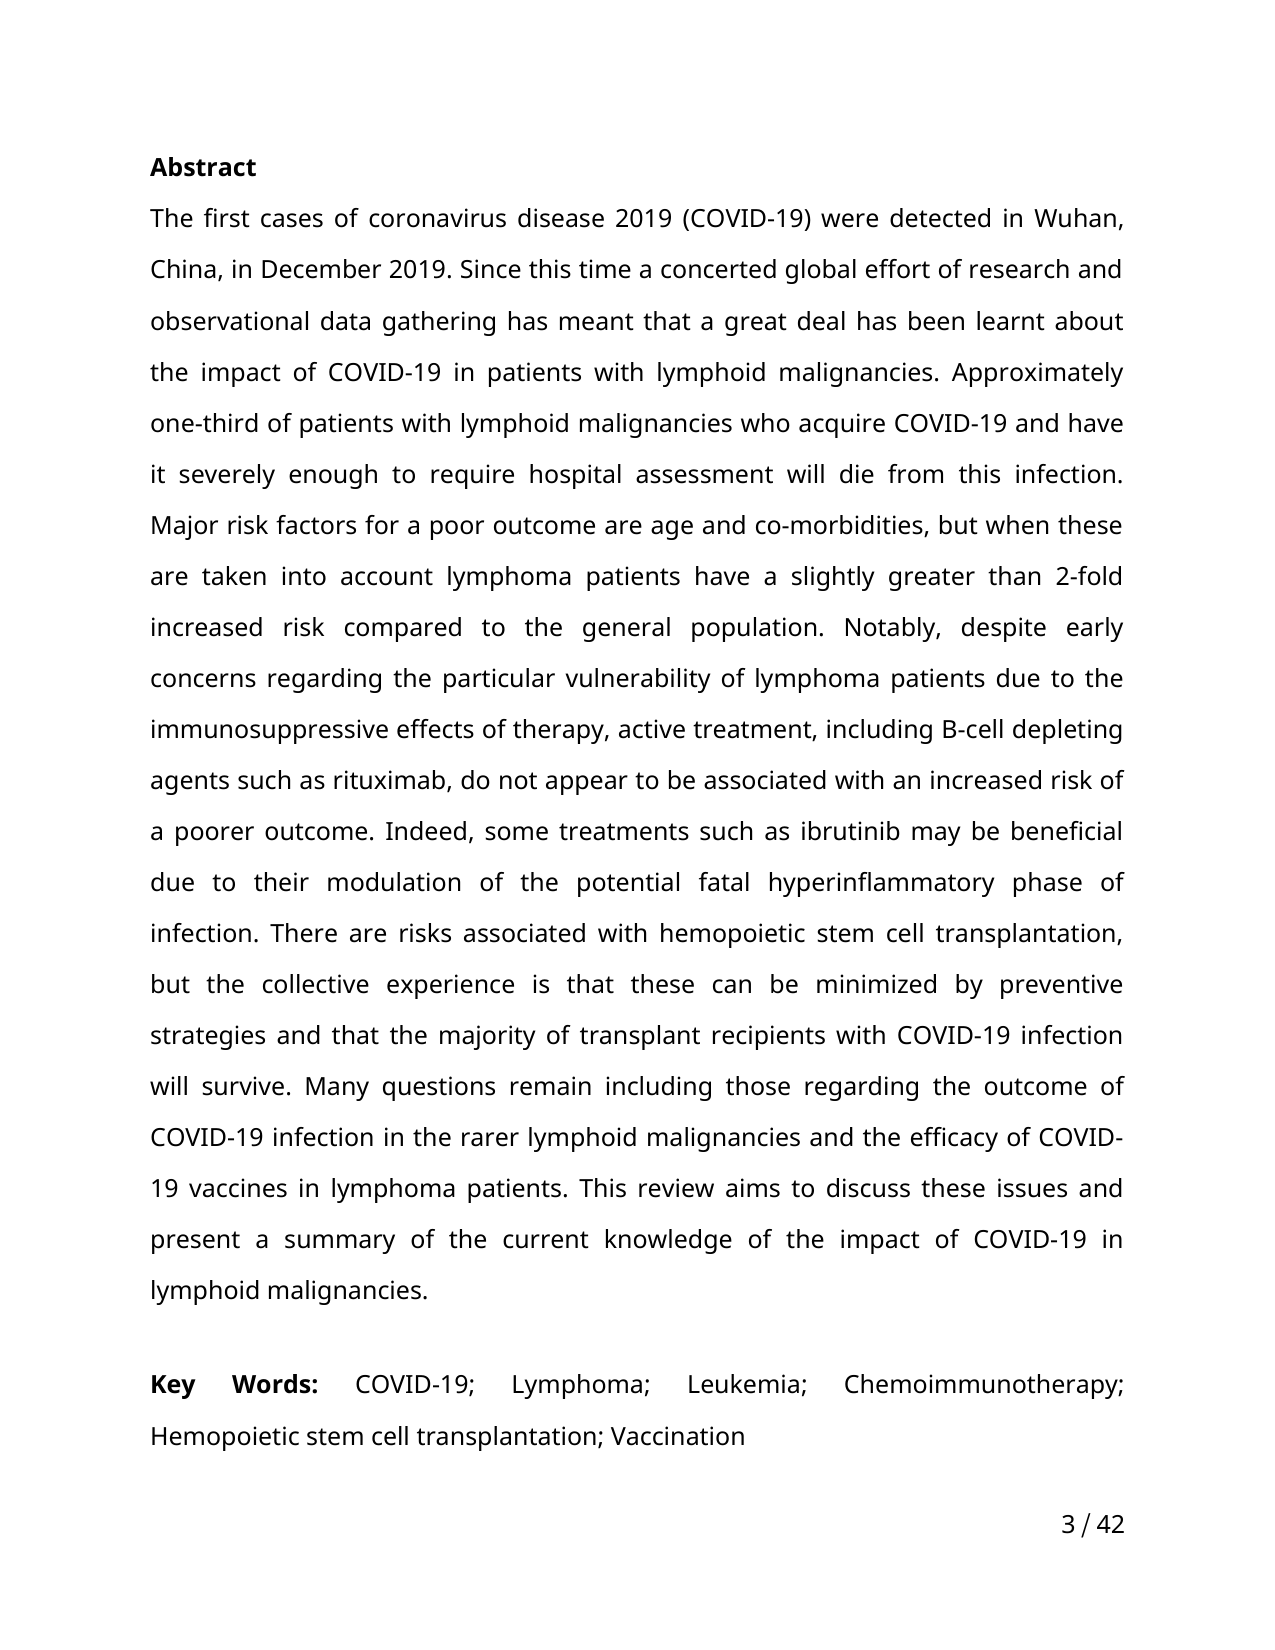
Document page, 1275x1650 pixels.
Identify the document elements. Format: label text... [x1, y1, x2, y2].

text The first cases of coronavirus disease 2019 (COVID-19) were detected in Wuhan, China, in December 2019. Since this time a concerted global effort of research and observational data gathering has meant that a great deal has been learnt about the impact of COVID-19 in patients with lymphoid malignancies. Approximately one-third of patients with lymphoid malignancies who acquire COVID-19 and have it severely enough to require hospital assessment will die from this infection. Major risk factors for a poor outcome are age and co-morbidities, but when these are taken into account lymphoma patients have a slightly greater than 2-fold increased risk compared to the general population. Notably, despite early concerns regarding the particular vulnerability of lymphoma patients due to the immunosuppressive effects of therapy, active treatment, including B-cell depleting agents such as rituximab, do not appear to be associated with an increased risk of a poorer outcome. Indeed, some treatments such as ibrutinib may be beneficial due to their modulation of the potential fatal hyperinflammatory phase of infection. There are risks associated with hemopoietic stem cell transplantation, but the collective experience is that these can be minimized by preventive strategies and that the majority of transplant recipients with COVID-19 infection will survive. Many questions remain including those regarding the outcome of COVID-19 infection in the rarer lymphoid malignancies and the efficacy of COVID-19 vaccines in lymphoma patients. This review aims to discuss these issues and present a summary of the current knowledge of the impact of COVID-19 in lymphoid malignancies. [150, 201, 1125, 1307]
text Key Words: COVID-19; Lymphoma; Leukemia; Chemoimmunotherapy; Hemopoietic stem cell transplantation; Vaccination [150, 1367, 1125, 1452]
text Abstract [150, 150, 1125, 184]
